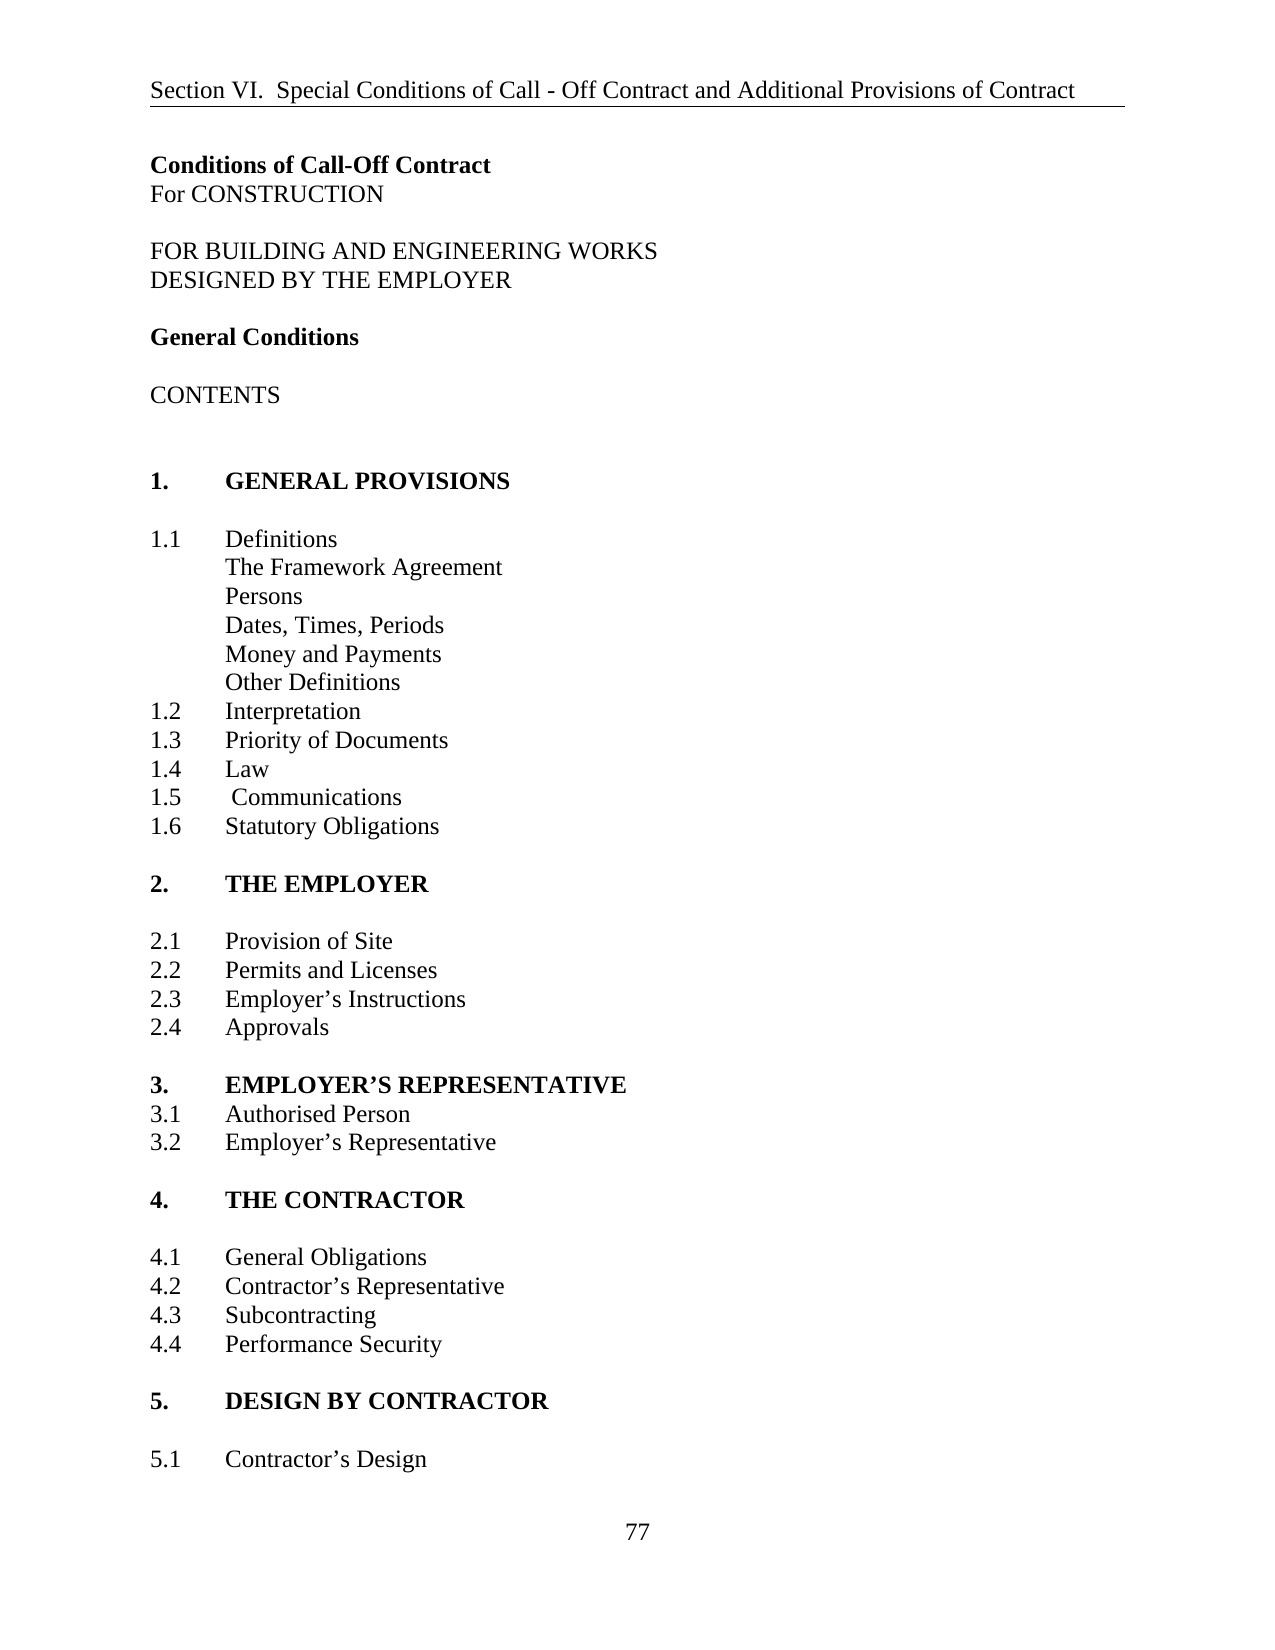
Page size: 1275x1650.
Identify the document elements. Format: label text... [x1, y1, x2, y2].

text 3. EMPLOYER’S REPRESENTATIVE [150, 1070, 1125, 1099]
text Conditions of Call-Off Contract [150, 150, 1125, 179]
text 4.4 Performance Security [150, 1329, 1125, 1357]
text 2.2 Permits and Licenses [150, 955, 1125, 984]
text 3.1 Authorised Person [150, 1099, 1125, 1127]
text 5. DESIGN BY CONTRACTOR [150, 1386, 1125, 1415]
text 1. GENERAL PROVISIONS [150, 466, 1125, 495]
text General Conditions [150, 322, 1125, 351]
text FOR BUILDING AND ENGINEERING WORKS [150, 236, 1125, 265]
text Dates, Times, Periods [225, 610, 1125, 639]
text For CONSTRUCTION [150, 179, 1125, 207]
text 4.3 Subcontracting [150, 1300, 1125, 1329]
text 4. THE CONTRACTOR [150, 1185, 1125, 1214]
text 1.5 Communications [150, 782, 1125, 811]
text 1.3 Priority of Documents [150, 725, 1125, 754]
text 5.1 Contractor’s Design [150, 1444, 1125, 1472]
text Money and Payments [225, 639, 1125, 667]
text 2.4 Approvals [150, 1012, 1125, 1041]
text 3.2 Employer’s Representative [150, 1127, 1125, 1156]
list Definitions [150, 524, 1125, 552]
text 1.6 Statutory Obligations [150, 811, 1125, 840]
text The Framework Agreement [225, 552, 1125, 581]
text DESIGNED BY THE EMPLOYER [150, 265, 1125, 294]
text CONTENTS [150, 380, 1125, 409]
text 1.2 Interpretation [150, 696, 1125, 725]
text 4.1 General Obligations [150, 1242, 1125, 1271]
text 4.2 Contractor’s Representative [150, 1271, 1125, 1300]
text 2. THE EMPLOYER [150, 869, 1125, 897]
text 2.3 Employer’s Instructions [150, 984, 1125, 1012]
text Other Definitions [225, 667, 1125, 696]
text 2.1 Provision of Site [150, 926, 1125, 955]
text Persons [225, 581, 1125, 610]
text 1.4 Law [150, 754, 1125, 782]
